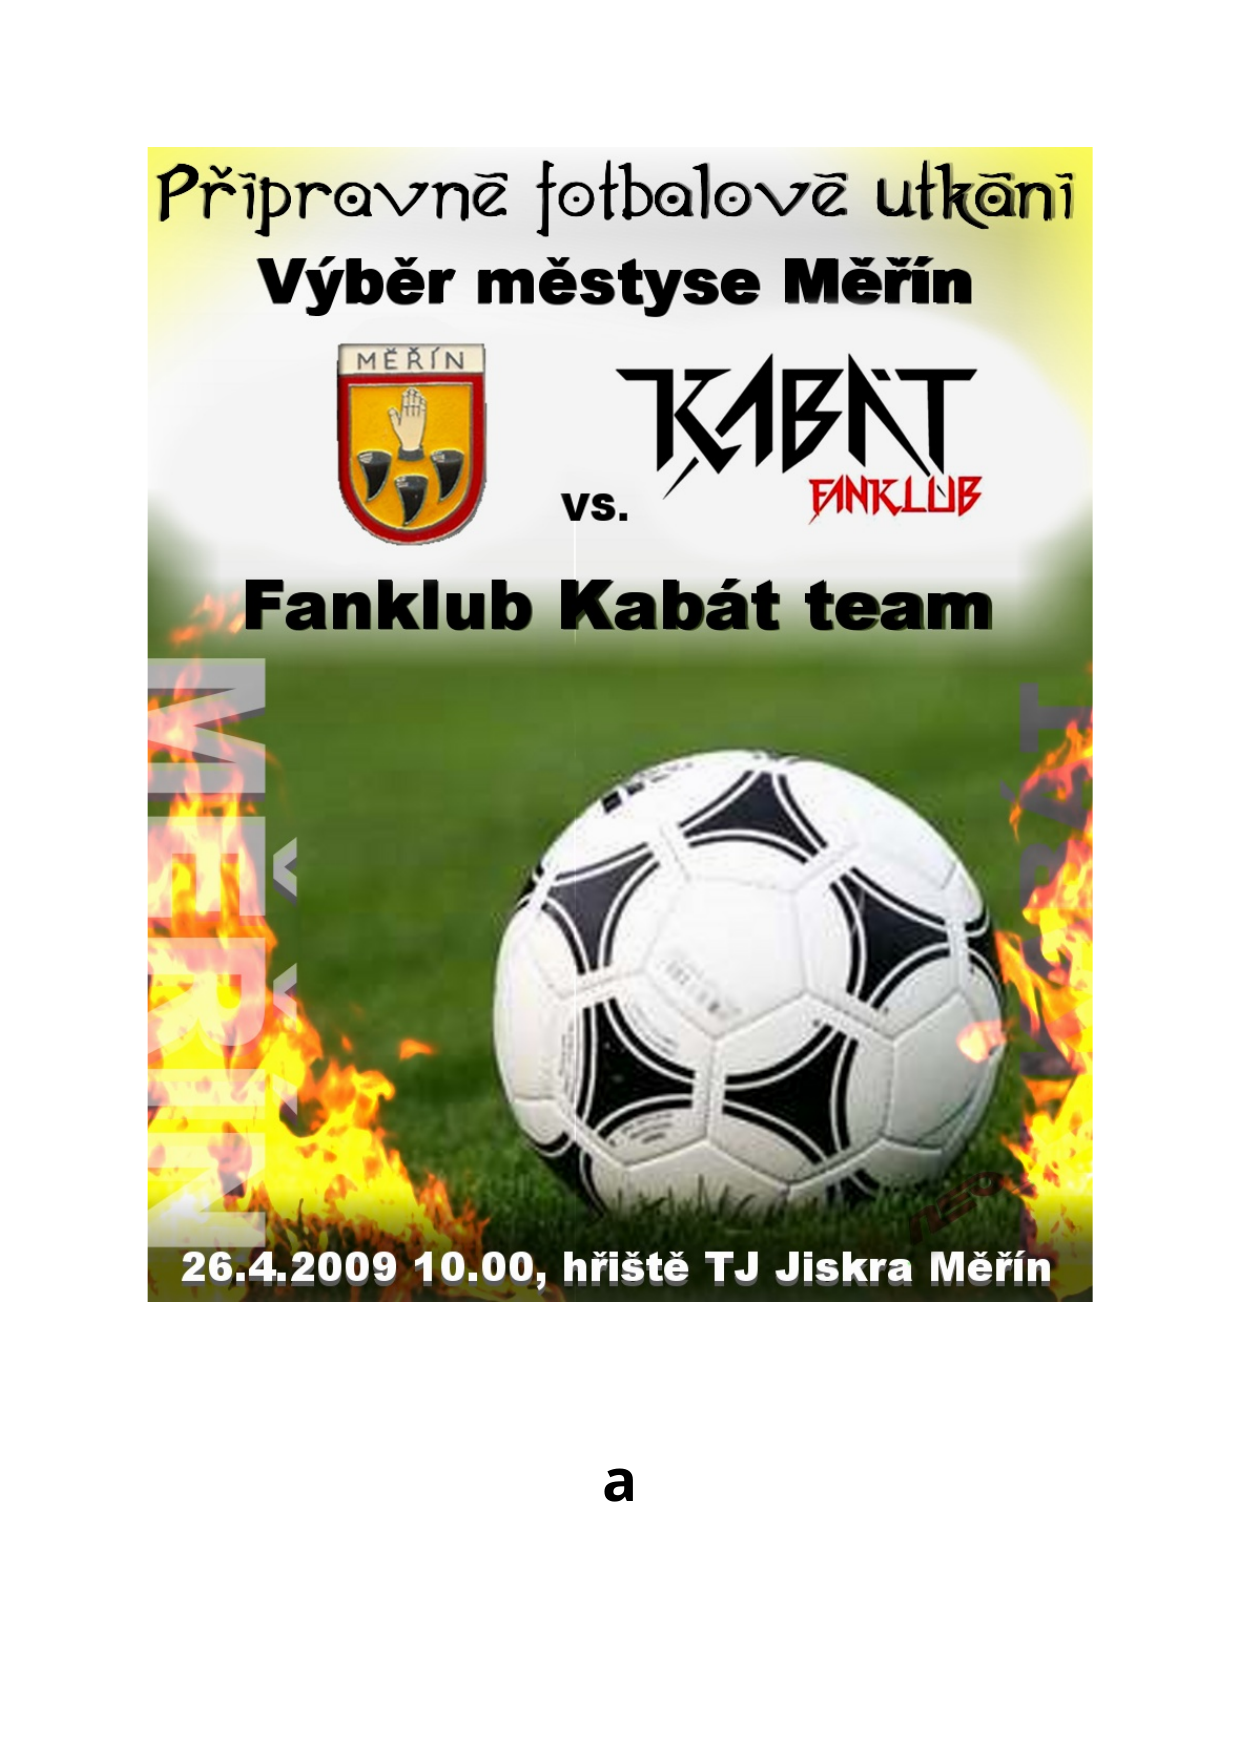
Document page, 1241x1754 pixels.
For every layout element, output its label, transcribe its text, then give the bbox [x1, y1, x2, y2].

text a [148, 1439, 1093, 1518]
picture [147, 147, 1093, 1302]
